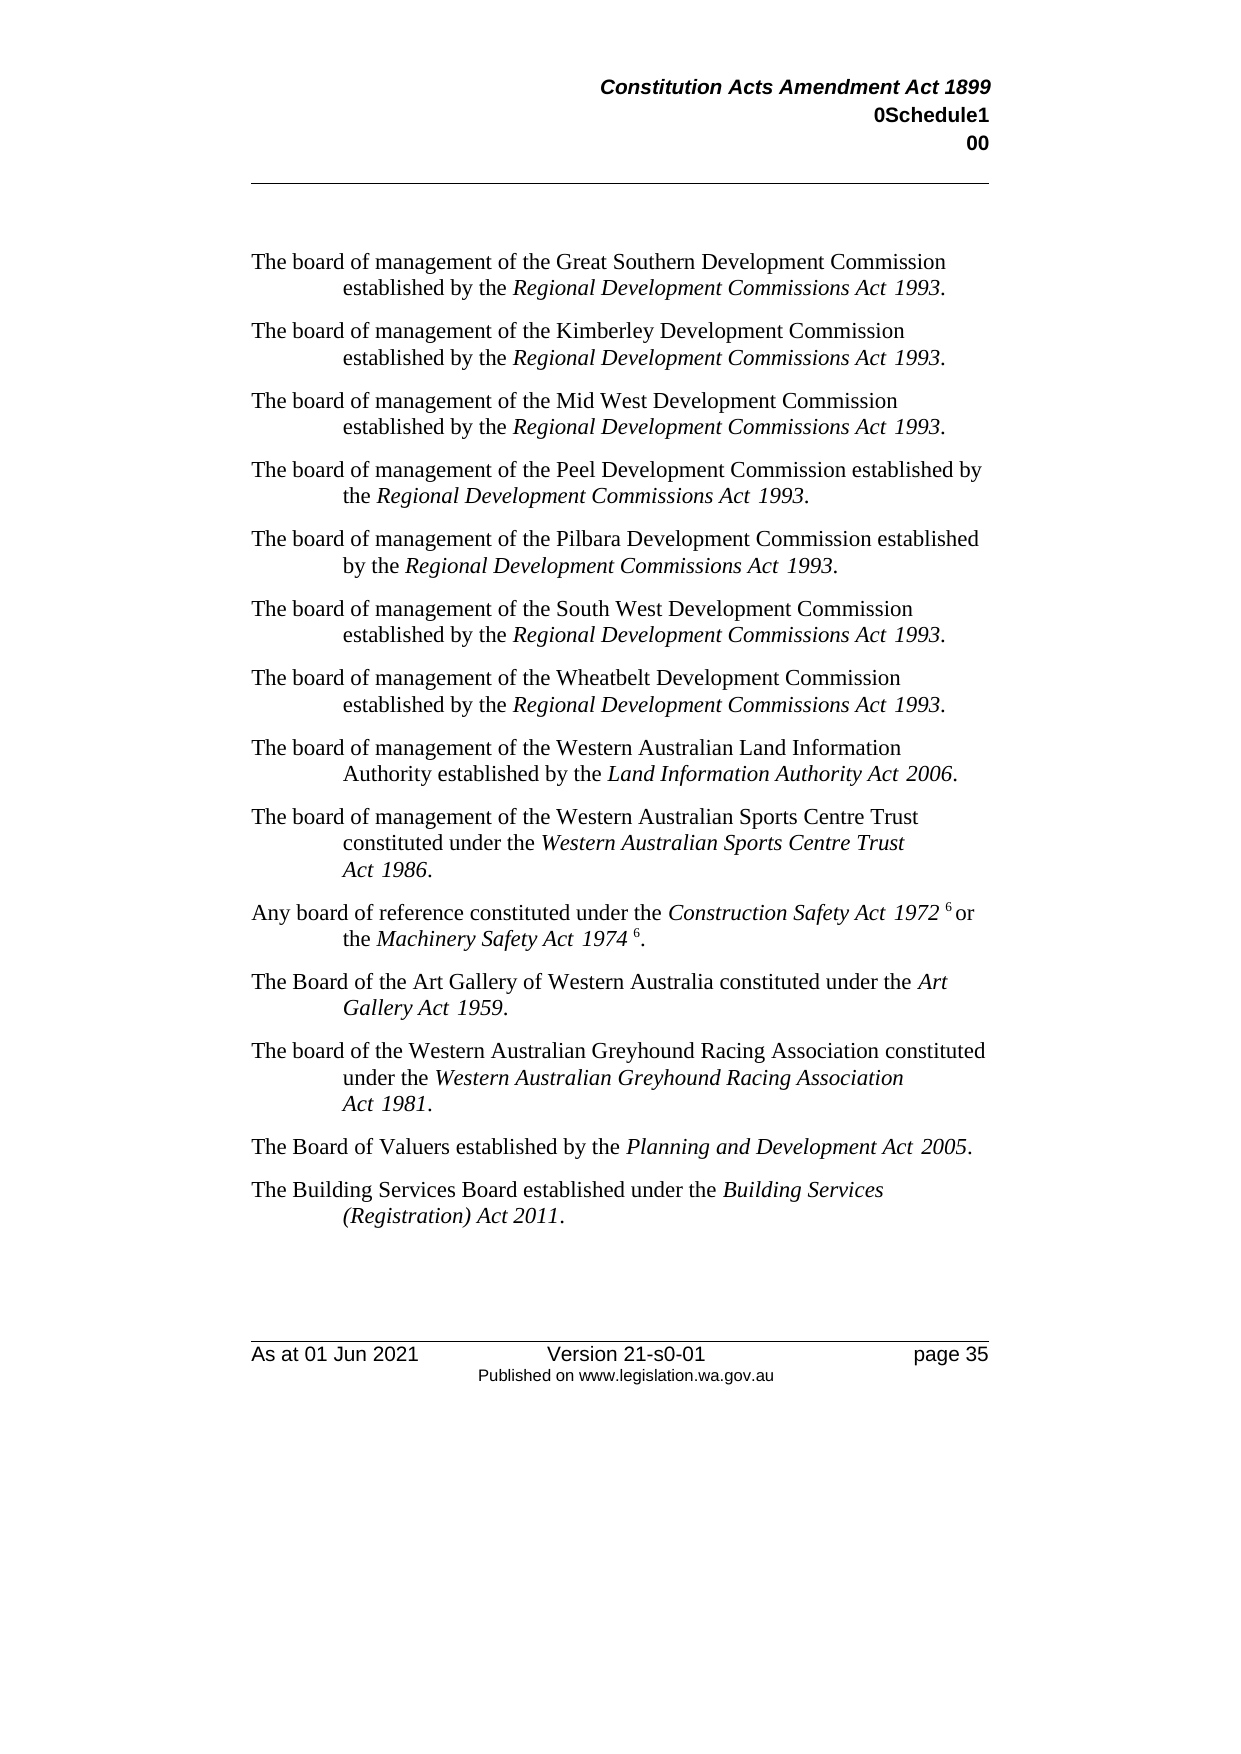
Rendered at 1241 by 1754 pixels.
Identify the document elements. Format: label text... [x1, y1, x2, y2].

text The Building Services Board established under the Building Services (Registration) Act 2011. [251, 1176, 989, 1229]
text The board of management of the Peel Development Commission established by the Regional Development Commissions Act 1993. [251, 456, 989, 509]
text The board of management of the Western Australian Land Information Authority established by the Land Information Authority Act 2006. [251, 734, 989, 786]
text The Board of Valuers established by the Planning and Development Act 2005. [251, 1133, 989, 1159]
text The board of management of the Wheatbelt Development Commission established by the Regional Development Commissions Act 1993. [251, 664, 989, 717]
text The board of management of the Mid West Development Commission established by the Regional Development Commissions Act 1993. [251, 387, 989, 439]
text The Board of the Art Gallery of Western Australia constituted under the Art Gallery Act 1959. [251, 968, 989, 1021]
text Any board of reference constituted under the Construction Safety Act 1972 6 or the Machinery Safety Act 1974 6. [251, 899, 989, 951]
text The board of management of the South West Development Commission established by the Regional Development Commissions Act 1993. [251, 595, 989, 648]
text The board of management of the Kimberley Development Commission established by the Regional Development Commissions Act 1993. [251, 317, 989, 370]
text The board of management of the Western Australian Sports Centre Trust constituted under the Western Australian Sports Centre Trust Act 1986. [251, 803, 989, 882]
text The board of the Western Australian Greyhound Racing Association constituted under the Western Australian Greyhound Racing Association Act 1981. [251, 1037, 989, 1117]
text The board of management of the Pilbara Development Commission established by the Regional Development Commissions Act 1993. [251, 526, 989, 578]
text The board of management of the Great Southern Development Commission established by the Regional Development Commissions Act 1993. [251, 248, 989, 301]
